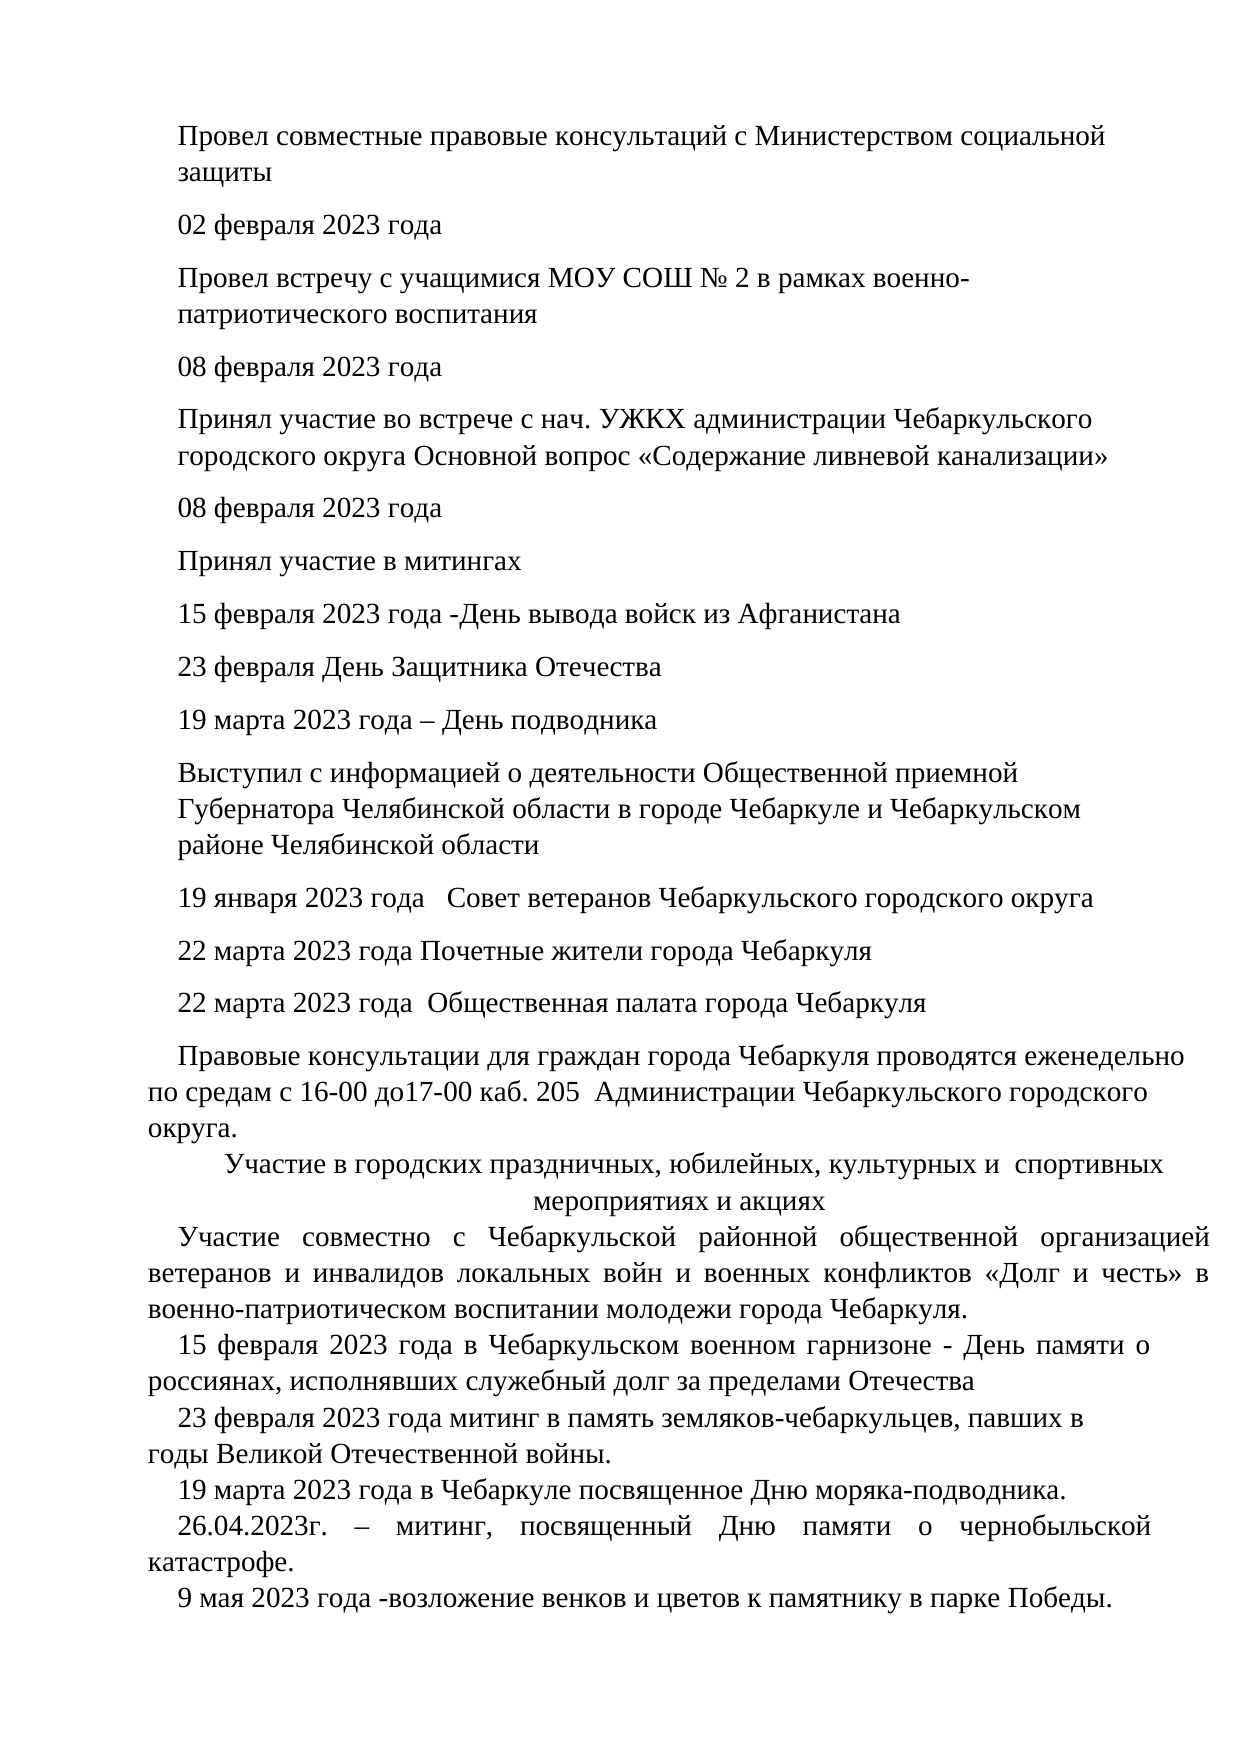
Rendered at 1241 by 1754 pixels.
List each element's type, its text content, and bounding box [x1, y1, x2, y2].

text Выступил с информацией о деятельности Общественной приемной Губернатора Челябинской области в городе Чебаркуле и Чебаркульском районе Челябинской области [177, 755, 1152, 861]
text Правовые консультации для граждан города Чебаркуля проводятся еженедельно по средам с 16-00 до17-00 каб. 205 Администрации Чебаркульского городского округа. [148, 1038, 1211, 1144]
text 9 мая 2023 года -возложение венков и цветов к памятнику в парке Победы. [148, 1580, 1152, 1614]
text Провел встречу с учащимися МОУ СОШ № 2 в рамках военно-патриотического воспитания [177, 260, 1152, 329]
text Провел совместные правовые консультаций с Министерством социальной защиты [177, 118, 1152, 188]
text 26.04.2023г. – митинг, посвященный Дню памяти о чернобыльской катастрофе. [148, 1508, 1152, 1578]
text Участие в городских праздничных, юбилейных, культурных и спортивных мероприятиях и акциях [148, 1147, 1211, 1216]
text Участие совместно с Чебаркульской районной общественной организацией ветеранов и инвалидов локальных войн и военных конфликтов «Долг и честь» в военно-патриотическом воспитании молодежи города Чебаркуля. [148, 1219, 1211, 1325]
text 15 февраля 2023 года в Чебаркульском военном гарнизоне - День памяти о россиянах, исполнявших служебный долг за пределами Отечества [148, 1327, 1152, 1397]
text 19 января 2023 года Совет ветеранов Чебаркульского городского округа [177, 880, 1152, 913]
text 23 февраля День Защитника Отечества [177, 649, 1152, 683]
text Принял участие во встрече с нач. УЖКХ администрации Чебаркульского городского округа Основной вопрос «Содержание ливневой канализации» [177, 402, 1152, 471]
text 08 февраля 2023 года [177, 349, 1152, 382]
text 19 марта 2023 года в Чебаркуле посвященное Дню моряка-подводника. [148, 1472, 1152, 1506]
text 15 февраля 2023 года -День вывода войск из Афганистана [177, 596, 1152, 630]
text 08 февраля 2023 года [177, 491, 1152, 524]
text 19 марта 2023 года – День подводника [177, 702, 1152, 735]
text 23 февраля 2023 года митинг в память земляков-чебаркульцев, павших в годы Великой Отечественной войны. [148, 1400, 1152, 1469]
text 02 февраля 2023 года [177, 207, 1152, 241]
text 22 марта 2023 года Почетные жители города Чебаркуля [177, 933, 1152, 966]
text 22 марта 2023 года Общественная палата города Чебаркуля [177, 985, 1152, 1019]
text Принял участие в митингах [177, 543, 1152, 577]
